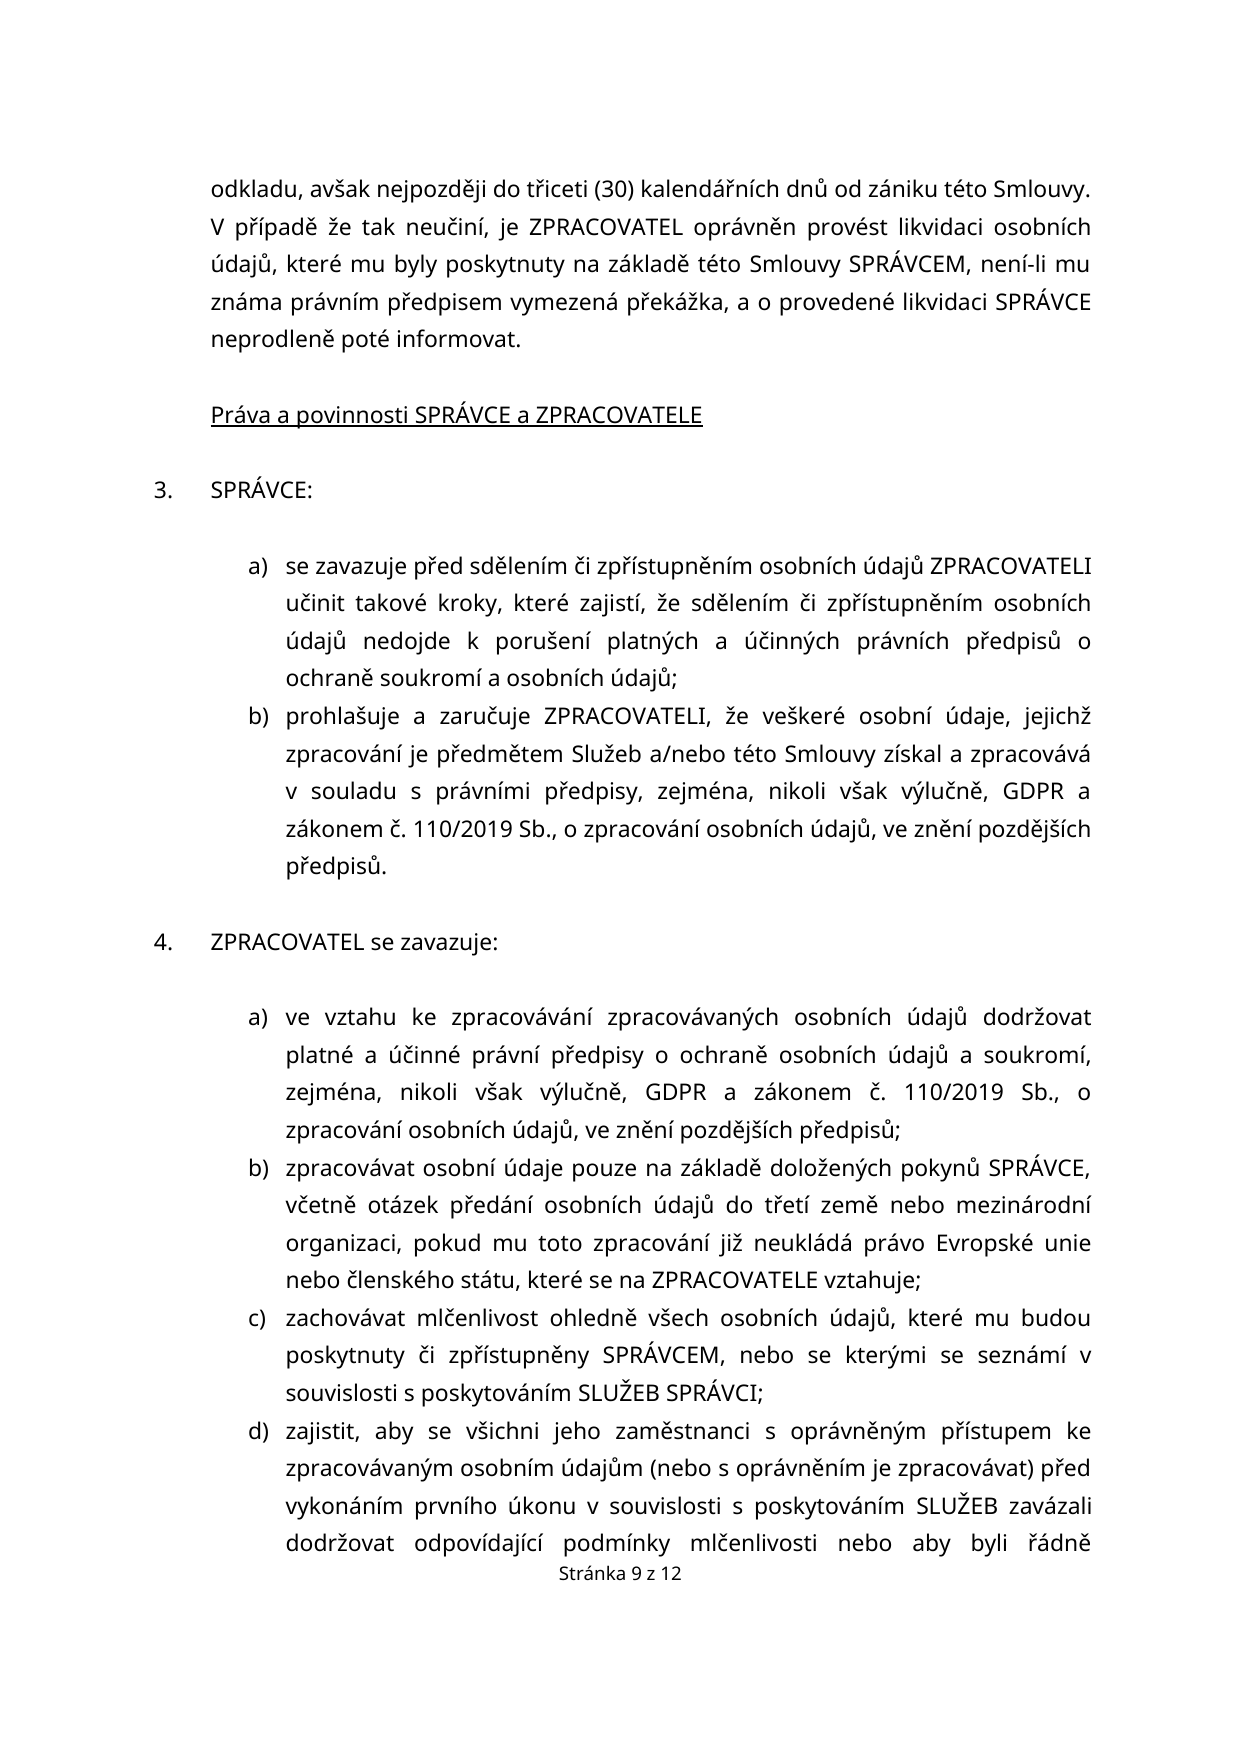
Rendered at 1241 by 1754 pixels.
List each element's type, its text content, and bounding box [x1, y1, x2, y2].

list zpracovávat osobní údaje pouze na základě doložených pokynů SPRÁVCE, včetně otázek předání osobních údajů do třetí země nebo mezinárodní organizaci, pokud mu toto zpracování již neukládá právo Evropské unie nebo členského státu, které se na ZPRACOVATELE vztahuje; [248, 1152, 1092, 1295]
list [248, 1415, 1092, 1558]
list ZPRACOVATEL se zavazuje: [173, 926, 1092, 957]
list se zavazuje před sdělením či zpřístupněním osobních údajů ZPRACOVATELI učinit takové kroky, které zajistí, že sdělením či zpřístupněním osobních údajů nedojde k porušení platných a účinných právních předpisů o ochraně soukromí a osobních údajů; [248, 550, 1092, 693]
list SPRÁVCE: [173, 474, 1092, 505]
list prohlašuje a zaručuje ZPRACOVATELI, že veškeré osobní údaje, jejichž zpracování je předmětem Služeb a/nebo této Smlouvy získal a zpracovává v souladu s právními předpisy, zejména, nikoli však výlučně, GDPR a zákonem č. 110/2019 Sb., o zpracování osobních údajů, ve znění pozdějších předpisů. [248, 700, 1092, 881]
list zachovávat mlčenlivost ohledně všech osobních údajů, které mu budou poskytnuty či zpřístupněny SPRÁVCEM, nebo se kterými se seznámí v souvislosti s poskytováním Služeb Správci; [248, 1302, 1092, 1408]
list Práva a povinnosti SPRÁVCE a ZPRACOVATELE [210, 398, 1092, 430]
list ve vztahu ke zpracovávání zpracovávaných osobních údajů dodržovat platné a účinné právní předpisy o ochraně osobních údajů a soukromí, zejména, nikoli však výlučně, GDPR a zákonem č. 110/2019 Sb., o zpracování osobních údajů, ve znění pozdějších předpisů; [248, 1001, 1092, 1145]
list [173, 173, 1092, 354]
